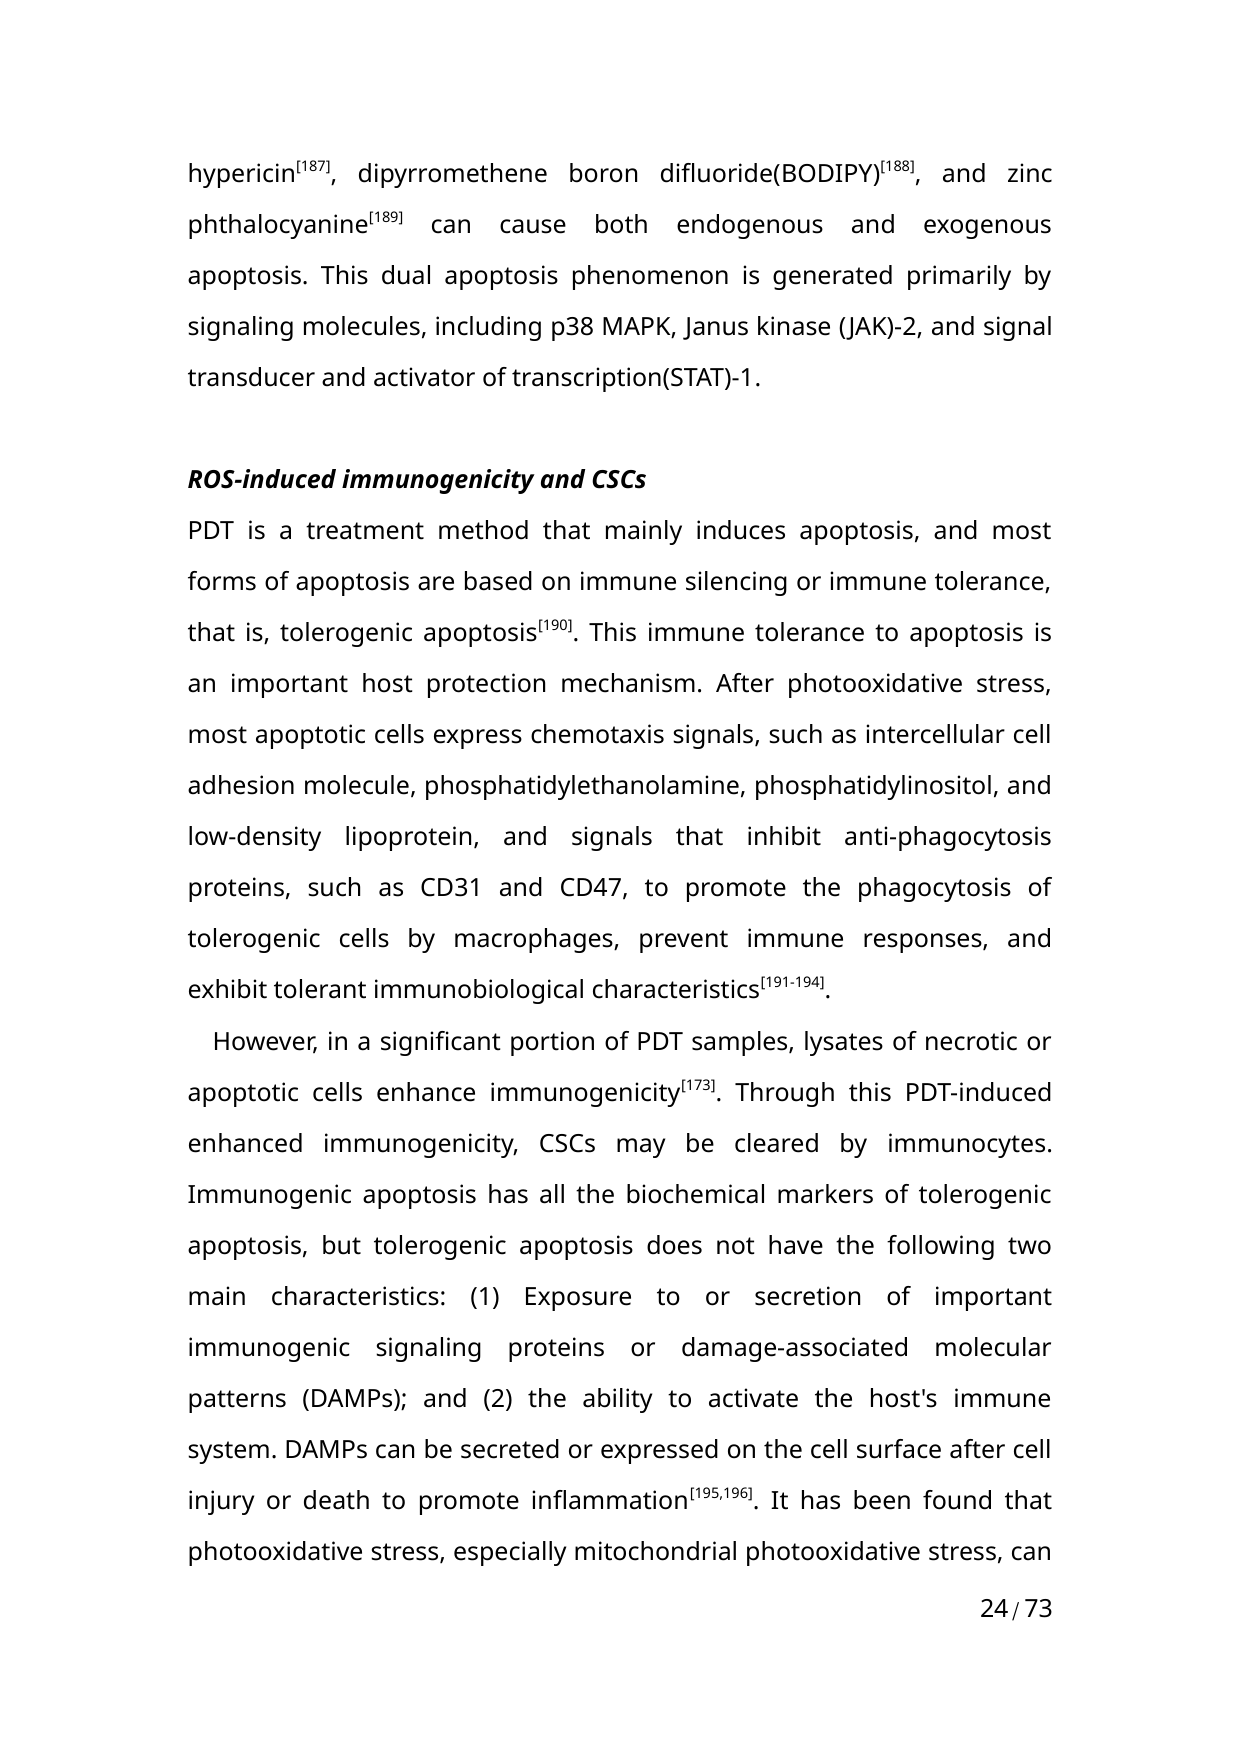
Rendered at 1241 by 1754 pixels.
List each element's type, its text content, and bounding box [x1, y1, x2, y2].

text PDT is a treatment method that mainly induces apoptosis, and most forms of apoptosis are based on immune silencing or immune tolerance, that is, tolerogenic apoptosis[190]. This immune tolerance to apoptosis is an important host protection mechanism. After photooxidative stress, most apoptotic cells express chemotaxis signals, such as intercellular cell adhesion molecule, phosphatidylethanolamine, phosphatidylinositol, and low-density lipoprotein, and signals that inhibit anti-phagocytosis proteins, such as CD31 and CD47, to promote the phagocytosis of tolerogenic cells by macrophages, prevent immune responses, and exhibit tolerant immunobiological characteristics[191-194]. [187, 513, 1053, 1006]
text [187, 156, 1053, 394]
text ROS-induced immunogenicity and CSCs [187, 462, 1053, 496]
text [187, 1023, 1053, 1568]
